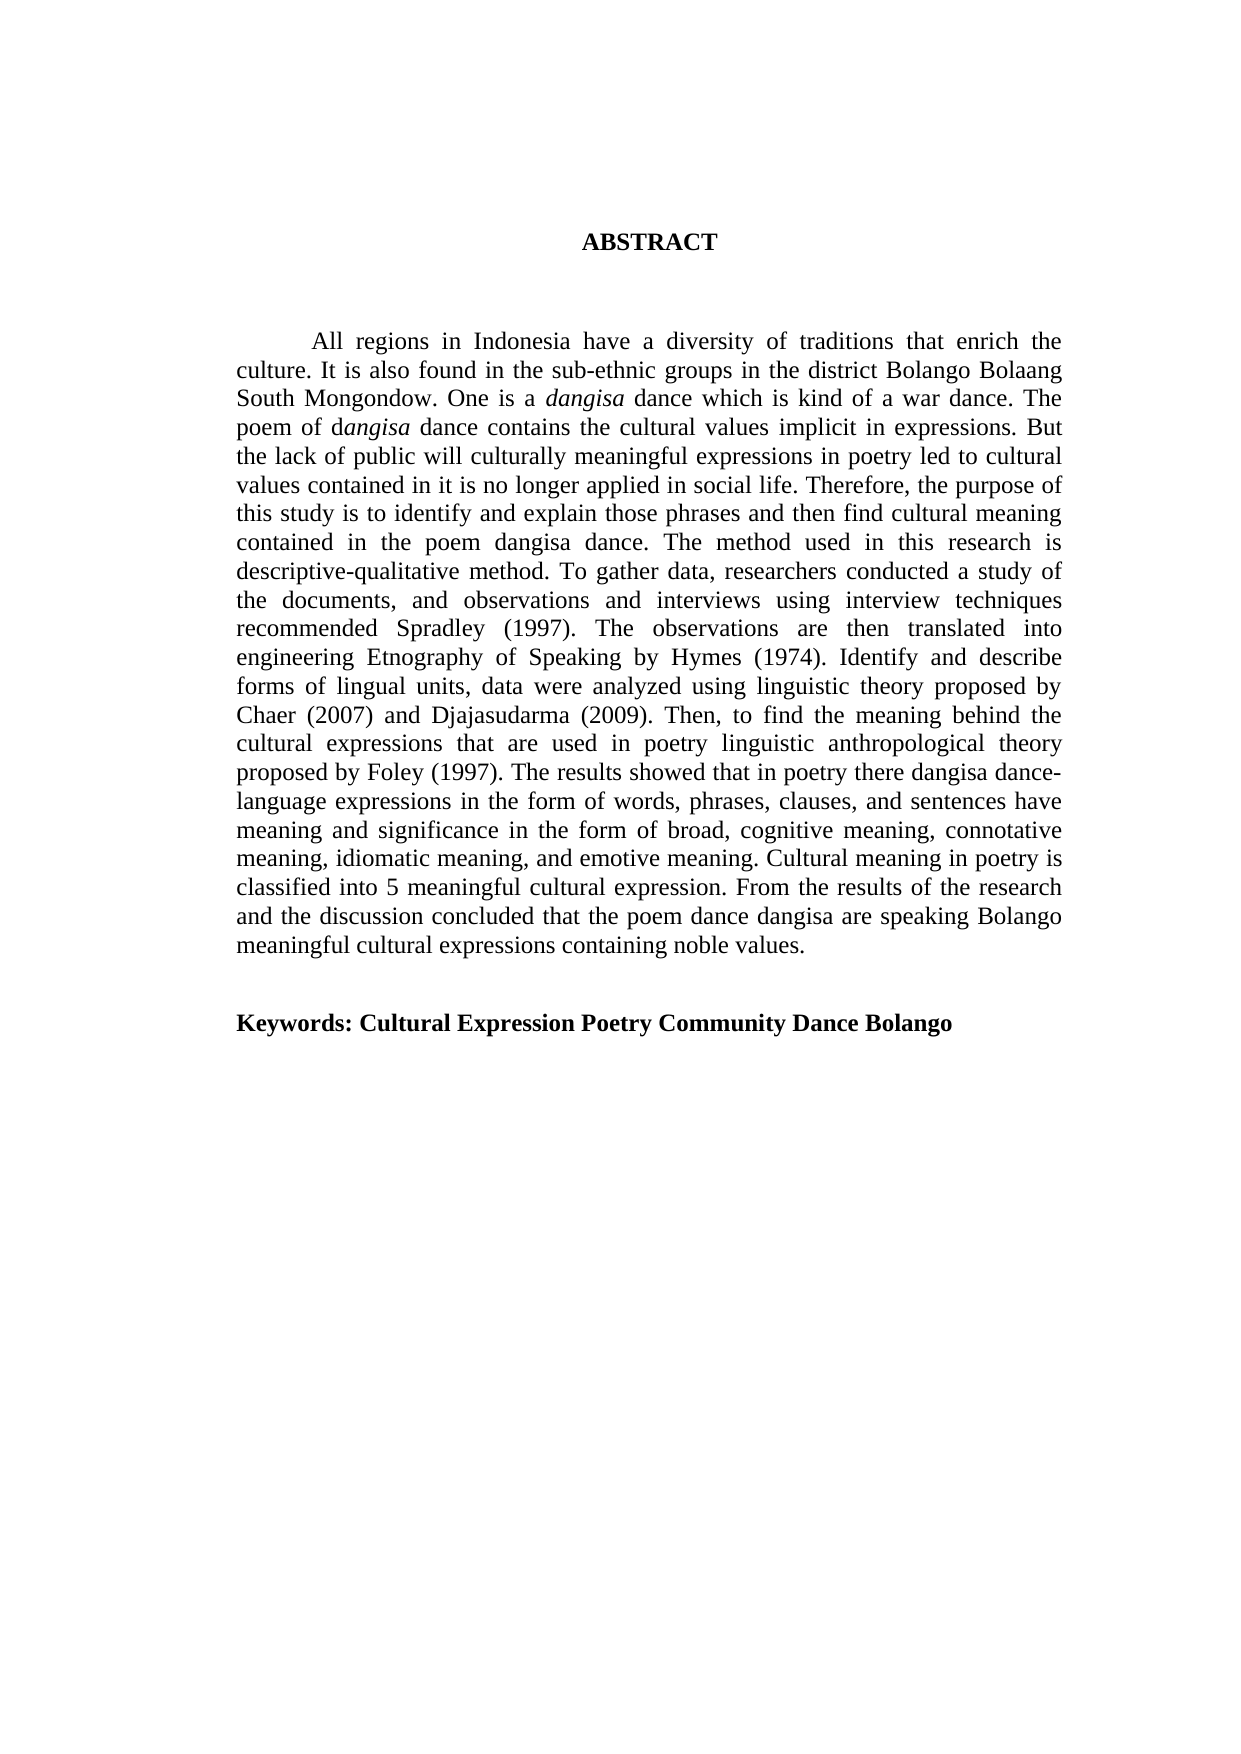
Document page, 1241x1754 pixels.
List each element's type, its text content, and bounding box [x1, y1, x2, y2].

text ABSTRACT [236, 227, 1063, 256]
text All regions in Indonesia have a diversity of traditions that enrich the culture. It is also found in the sub-ethnic groups in the district Bolango Bolaang South Mongondow. One is a dangisa dance which is kind of a war dance. The poem of dangisa dance contains the cultural values ​​implicit in expressions. But the lack of public will culturally meaningful expressions in poetry led to cultural values ​​contained in it is no longer applied in social life. Therefore, the purpose of this study is to identify and explain those phrases and then find cultural meaning contained in the poem dangisa dance. The method used in this research is descriptive-qualitative method. To gather data, researchers conducted a study of the documents, and observations and interviews using interview techniques recommended Spradley (1997). The observations are then translated into engineering Etnography of Speaking by Hymes (1974). Identify and describe forms of lingual units, data were analyzed using linguistic theory proposed by Chaer (2007) and Djajasudarma (2009). Then, to find the meaning behind the cultural expressions that are used in poetry linguistic anthropological theory proposed by Foley (1997). The results showed that in poetry there dangisa dance-language expressions in the form of words, phrases, clauses, and sentences have meaning and significance in the form of broad, cognitive meaning, connotative meaning, idiomatic meaning, and emotive meaning. Cultural meaning in poetry is classified into 5 meaningful cultural expression. From the results of the research and the discussion concluded that the poem dance dangisa are speaking Bolango meaningful cultural expressions containing noble values. [236, 326, 1063, 958]
text Keywords: Cultural Expression Poetry Community Dance Bolango [236, 979, 1063, 1037]
